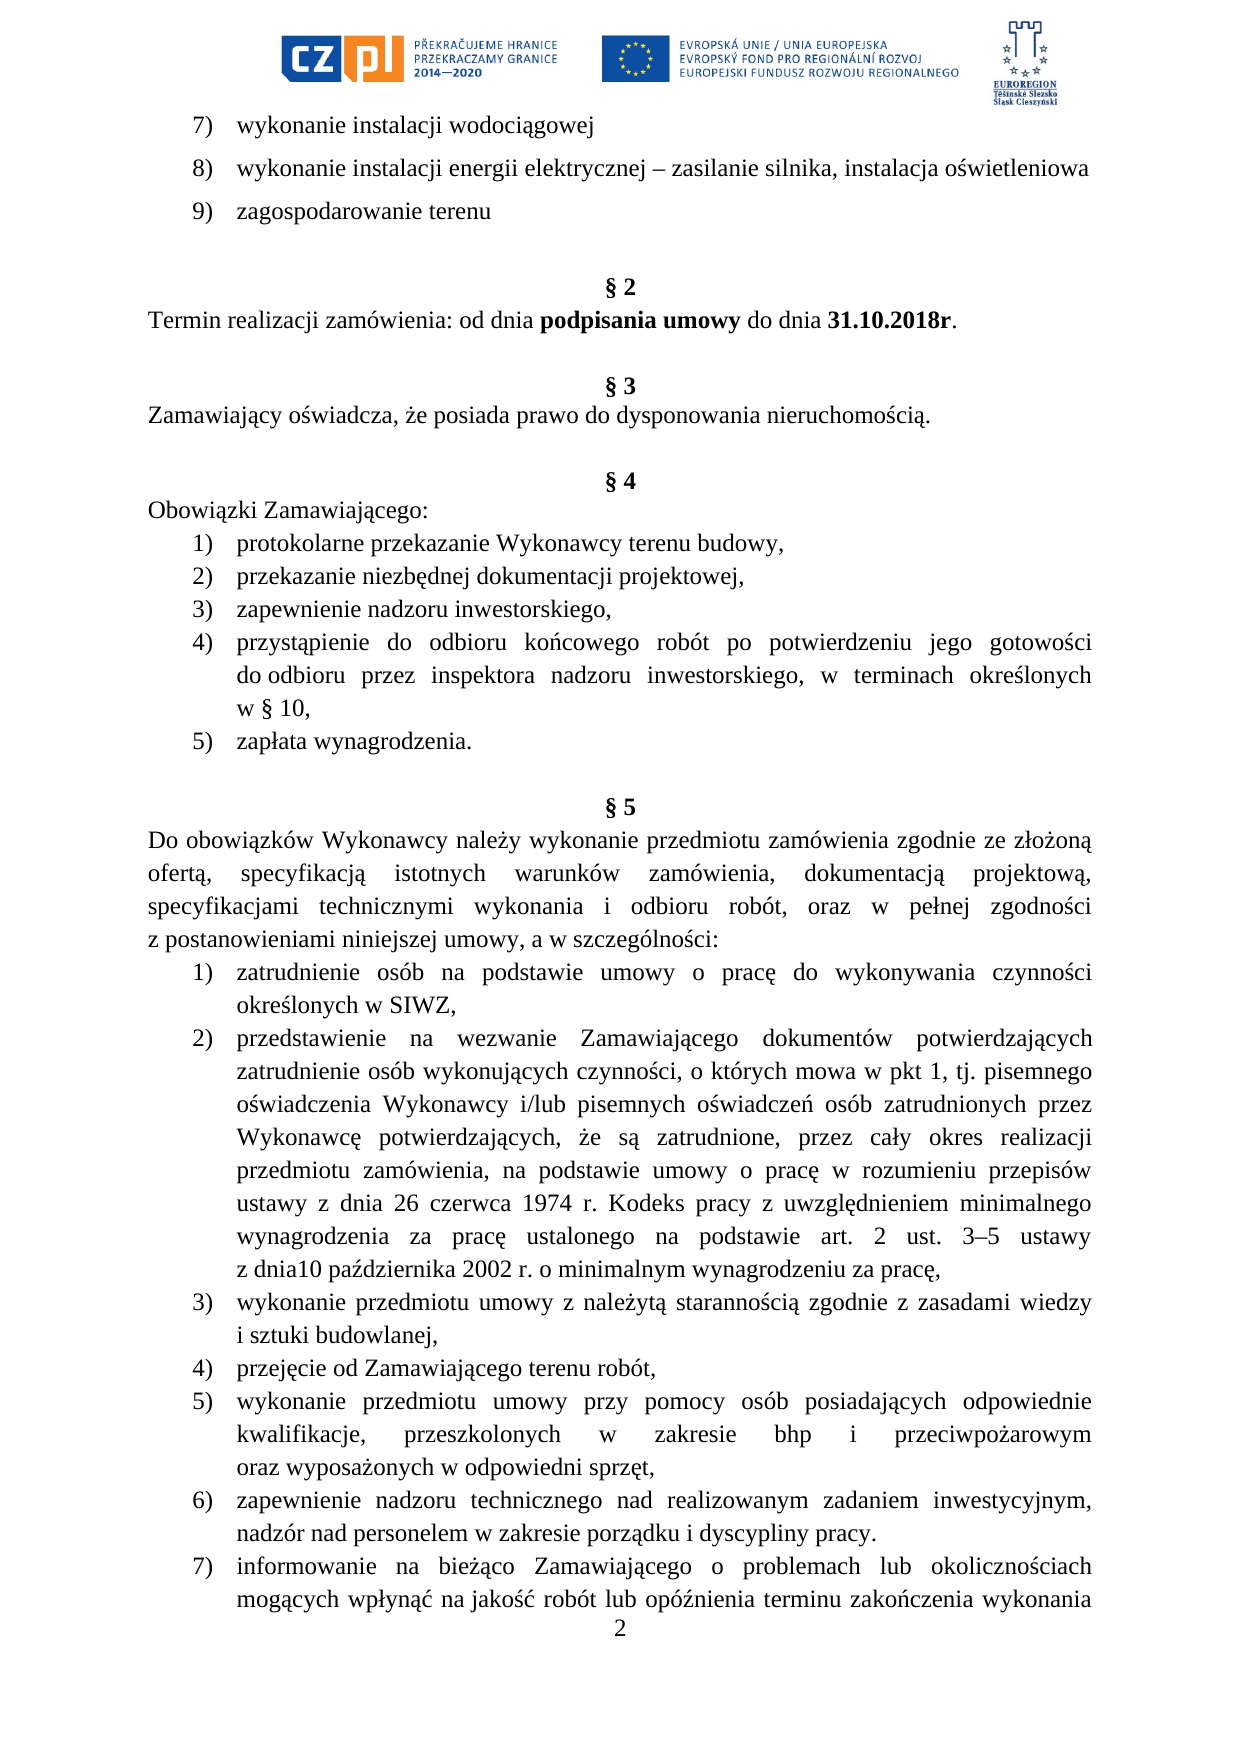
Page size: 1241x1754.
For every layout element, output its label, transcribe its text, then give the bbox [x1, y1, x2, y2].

text § 5 [148, 792, 1092, 821]
text Obowiązki Zamawiającego: [148, 495, 1092, 523]
list przedstawienie na wezwanie Zamawiającego dokumentów potwierdzających zatrudnienie osób wykonujących czynności, o których mowa w pkt 1, tj. pisemnego oświadczenia Wykonawcy i/lub pisemnych oświadczeń osób zatrudnionych przez Wykonawcę potwierdzających, że są zatrudnione, przez cały okres realizacji przedmiotu zamówienia, na podstawie umowy o pracę w rozumieniu przepisów ustawy z dnia 26 czerwca 1974 r. Kodeks pracy z uwzględnieniem minimalnego wynagrodzenia za pracę ustalonego na podstawie art. 2 ust. 3–5 ustawy z dnia10 października 2002 r. o minimalnym wynagrodzeniu za pracę, [192, 1023, 1092, 1283]
list protokolarne przekazanie Wykonawcy terenu budowy, [192, 528, 1092, 556]
list wykonanie instalacji wodociągowej [192, 110, 1092, 138]
list zapewnienie nadzoru technicznego nad realizowanym zadaniem inwestycyjnym, nadzór nad personelem w zakresie porządku i dyscypliny pracy. [192, 1485, 1092, 1547]
list wykonanie instalacji energii elektrycznej – zasilanie silnika, instalacja oświetleniowa [192, 153, 1092, 182]
text Zamawiający oświadcza, że posiada prawo do dysponowania nieruchomością. [148, 400, 1092, 429]
list wykonanie przedmiotu umowy przy pomocy osób posiadających odpowiednie kwalifikacje, przeszkolonych w zakresie bhp i przeciwpożarowym oraz wyposażonych w odpowiedni sprzęt, [192, 1386, 1092, 1481]
list zagospodarowanie terenu [192, 196, 1092, 225]
list zapłata wynagrodzenia. [192, 726, 1092, 754]
text § 4 [148, 466, 1092, 495]
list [192, 1551, 1092, 1613]
list przystąpienie do odbioru końcowego robót po potwierdzeniu jego gotowości do odbioru przez inspektora nadzoru inwestorskiego, w terminach określonych w § 10, [192, 627, 1092, 722]
picture [987, 17, 1063, 110]
text § 2 [148, 272, 1092, 301]
text Termin realizacji zamówienia: od dnia podpisania umowy do dnia 31.10.2018r. [148, 305, 1092, 334]
list wykonanie przedmiotu umowy z należytą starannością zgodnie z zasadami wiedzy i sztuki budowlanej, [192, 1287, 1092, 1349]
text § 3 [148, 371, 1092, 400]
list przekazanie niezbędnej dokumentacji projektowej, [192, 561, 1092, 589]
picture [271, 25, 969, 93]
list zatrudnienie osób na podstawie umowy o pracę do wykonywania czynności określonych w SIWZ, [192, 957, 1092, 1019]
text Do obowiązków Wykonawcy należy wykonanie przedmiotu zamówienia zgodnie ze złożoną ofertą, specyfikacją istotnych warunków zamówienia, dokumentacją projektową, specyfikacjami technicznymi wykonania i odbioru robót, oraz w pełnej zgodności z postanowieniami niniejszej umowy, a w szczególności: [148, 825, 1092, 953]
list zapewnienie nadzoru inwestorskiego, [192, 594, 1092, 622]
list przejęcie od Zamawiającego terenu robót, [192, 1353, 1092, 1382]
